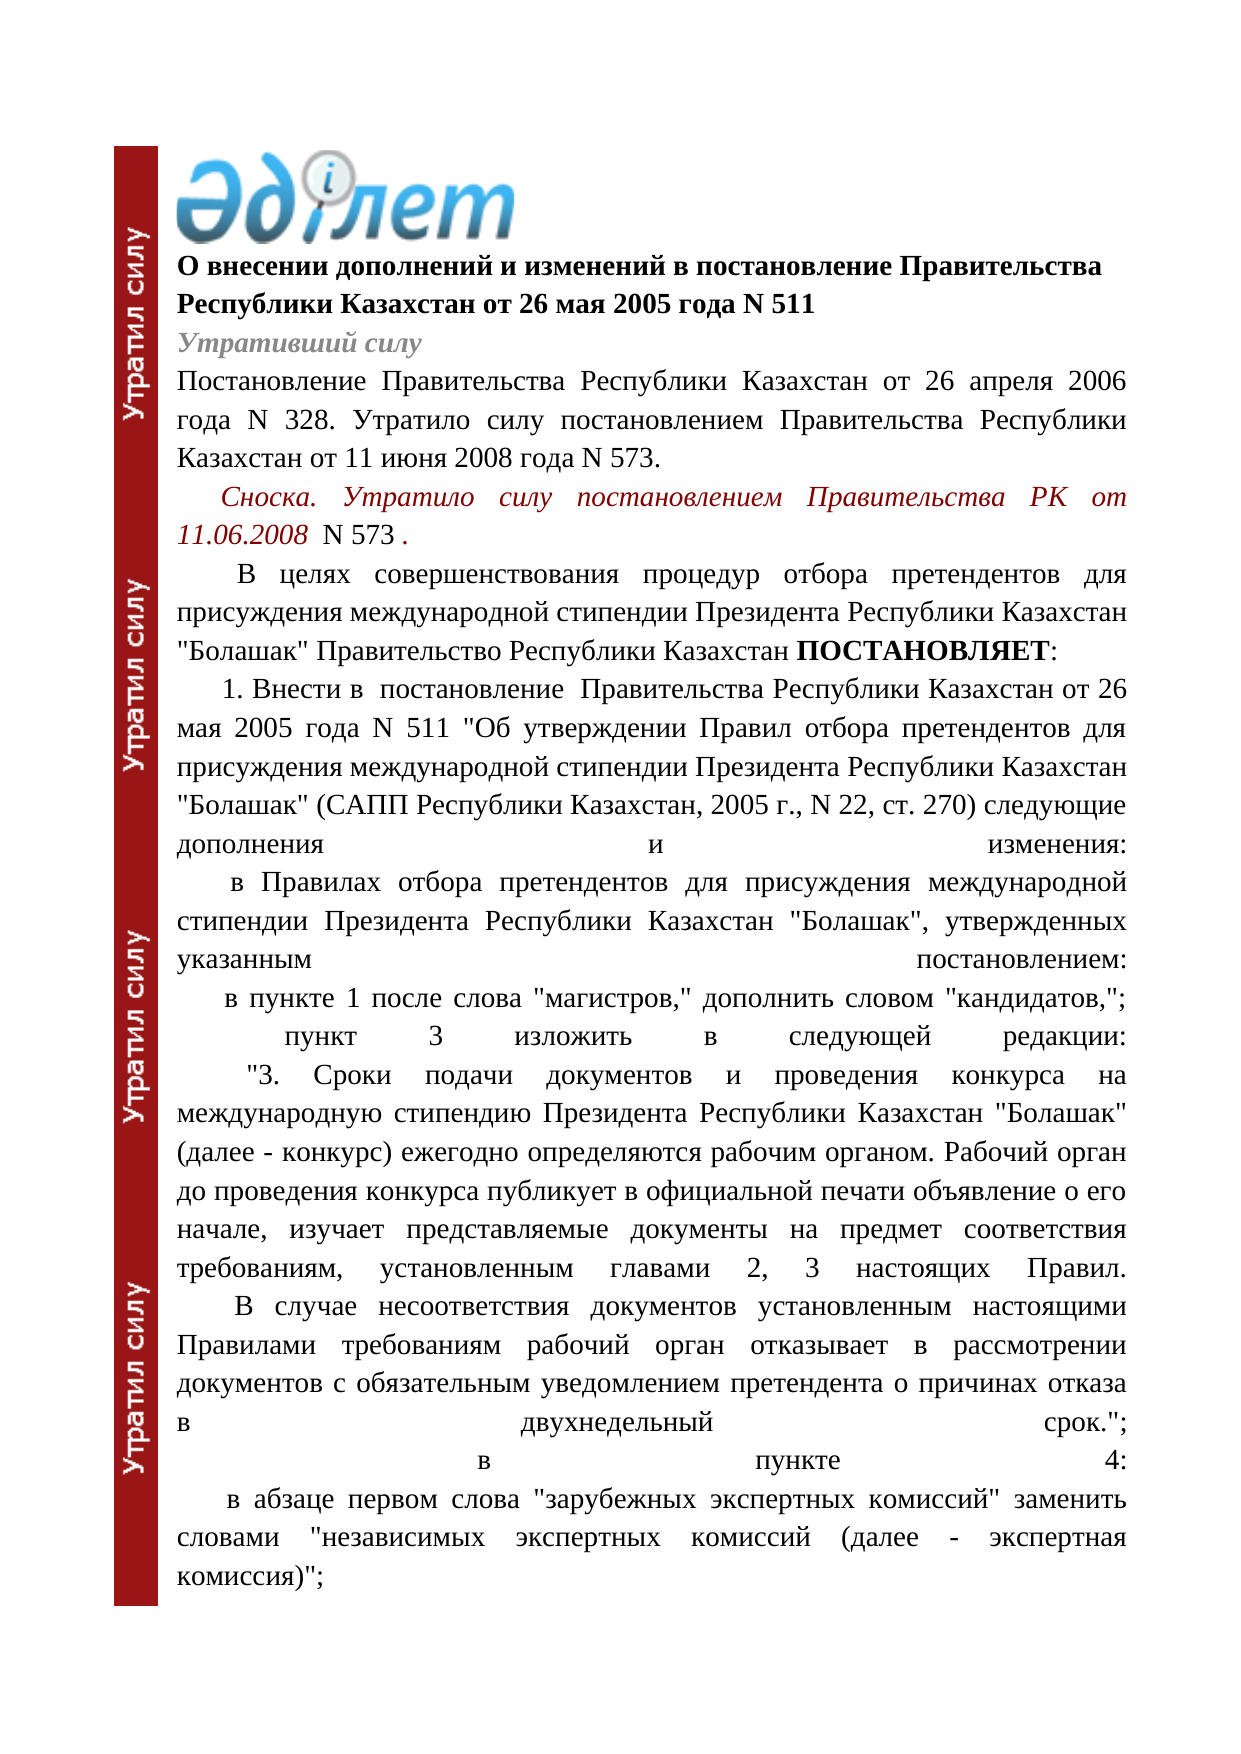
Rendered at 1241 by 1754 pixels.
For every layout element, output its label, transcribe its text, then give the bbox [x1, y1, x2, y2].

text Утративший силу [112, 325, 1128, 358]
picture [114, 358, 158, 363]
text Сноска. Утратило силу постановлением Правительства РК от 11.06.2008 N 573 . [112, 479, 1128, 551]
text О внесении дополнений и изменений в постановление Правительства Республики Казахстан от 26 мая 2005 года N 511 [112, 248, 1128, 320]
picture [114, 146, 158, 248]
text Постановление Правительства Республики Казахстан от 26 апреля 2006 года N 328. Утратило силу постановлением Правительства Республики Казахстан от 11 июня 2008 года N 573. [112, 363, 1128, 474]
picture [114, 474, 158, 479]
picture [114, 1592, 158, 1606]
picture [114, 320, 158, 325]
picture [114, 551, 158, 556]
picture [114, 667, 158, 672]
text В целях совершенствования процедур отбора претендентов для присуждения международной стипендии Президента Республики Казахстан "Болашак" Правительство Республики Казахстан ПОСТАНОВЛЯЕТ : [112, 556, 1128, 667]
picture [176, 150, 515, 244]
